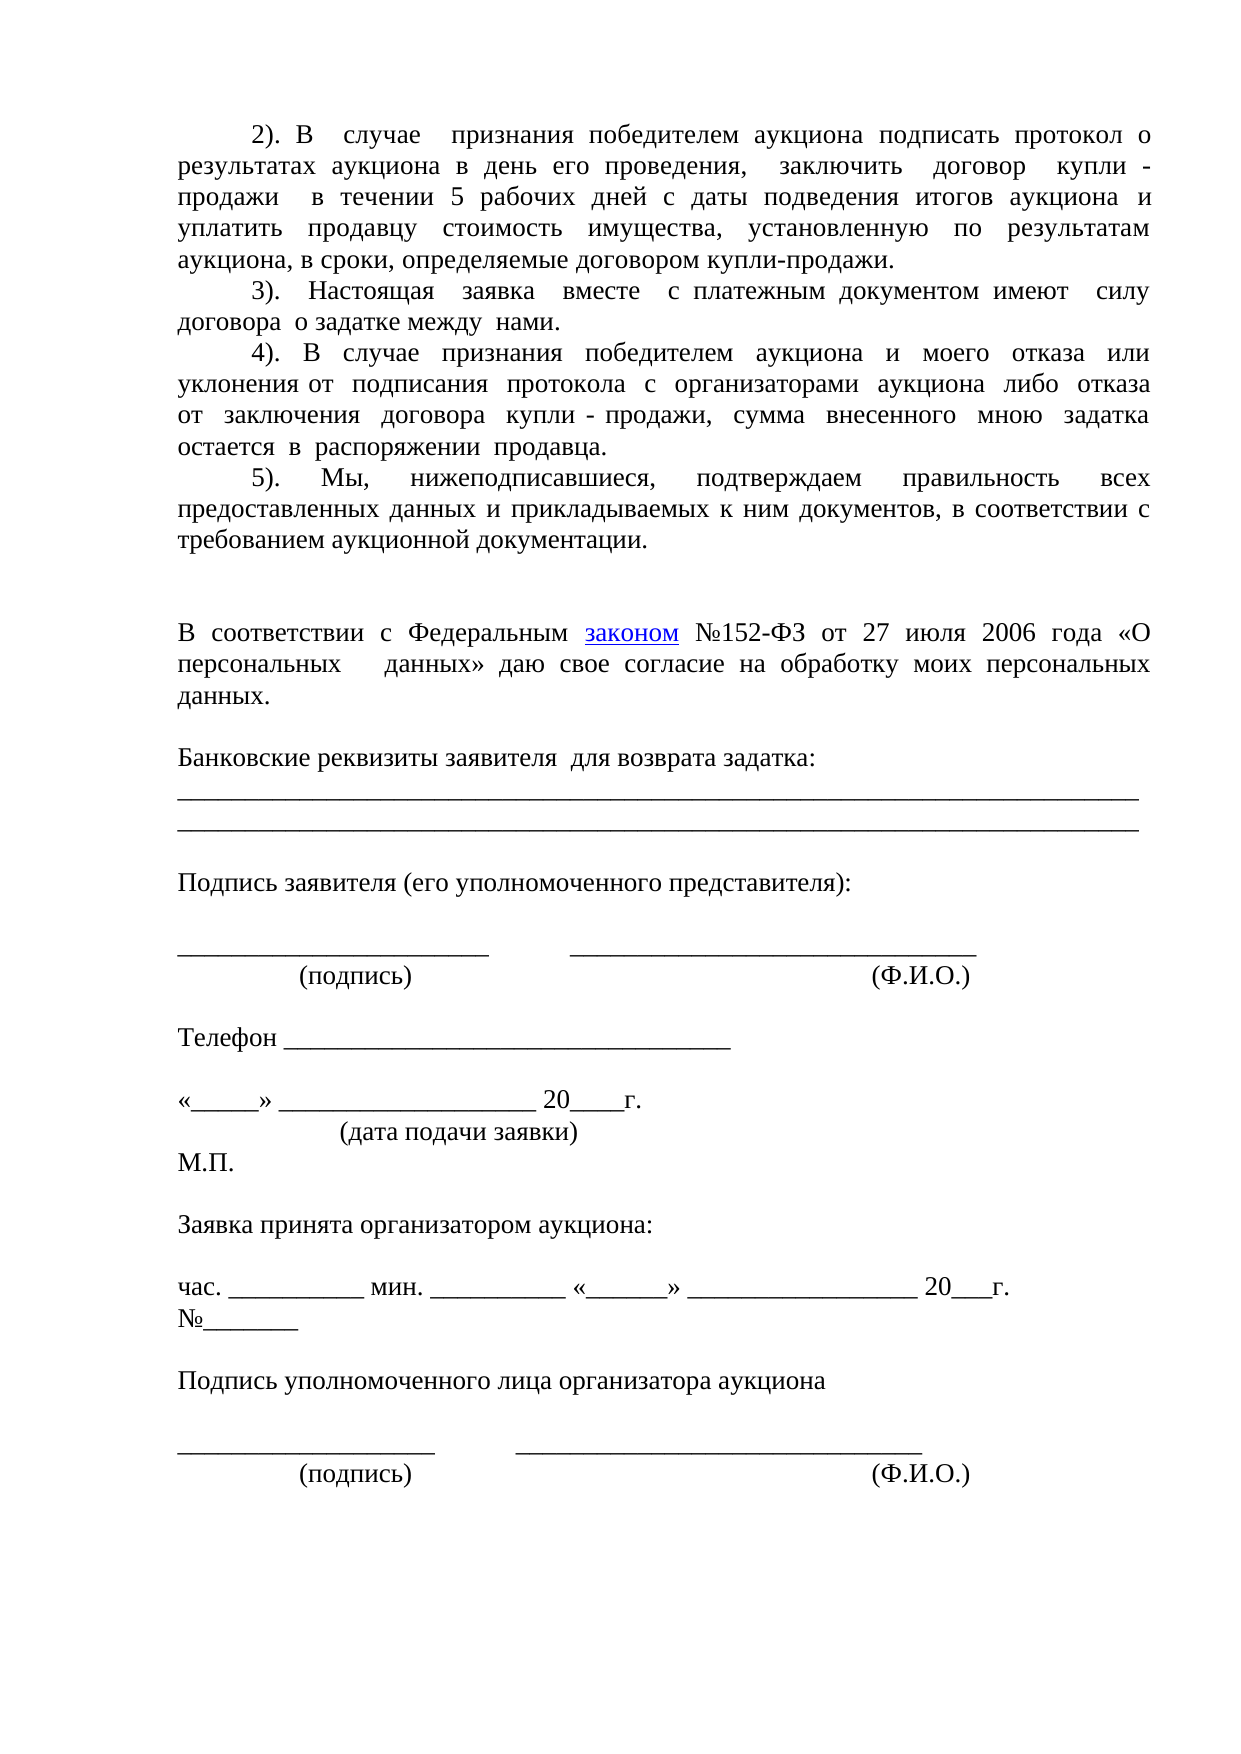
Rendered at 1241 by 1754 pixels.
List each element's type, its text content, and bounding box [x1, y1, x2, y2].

text Подпись заявителя (его уполномоченного представителя): [177, 866, 1152, 897]
text Заявка принята организатором аукциона: [177, 1208, 1152, 1239]
text _______________________ ______________________________ [177, 928, 1152, 959]
text (подпись) (Ф.И.О.) [177, 959, 1152, 990]
text «_____» ___________________ 20____г. [177, 1084, 1152, 1115]
text _______________________________________________________________________ [177, 803, 1152, 834]
text ___________________ ______________________________ [177, 1426, 1152, 1457]
text час. __________ мин. __________ «______» _________________ 20___г. №_______ [177, 1271, 1152, 1333]
text 5). Мы, нижеподписавшиеся, подтверждаем правильность всех предоставленных данных и прикладываемых к ним документов, в соответствии с требованием аукционной документации. [177, 461, 1152, 554]
list 3). Настоящая заявка вместе с платежным документом имеют силу договора о задатке между нами. [177, 274, 1152, 336]
text (подпись) (Ф.И.О.) [177, 1457, 1152, 1488]
text М.П. [177, 1146, 1152, 1177]
list 4). В случае признания победителем аукциона и моего отказа или уклонения от подписания протокола с организаторами аукциона либо отказа от заключения договора купли - продажи, сумма внесенного мною задатка остается в распоряжении продавца. [177, 336, 1152, 461]
text Телефон _________________________________ [177, 1021, 1152, 1052]
text 2). В случае признания победителем аукциона подписать протокол о результатах аукциона в день его проведения, заключить договор купли - продажи в течении 5 рабочих дней с даты подведения итогов аукциона и уплатить продавцу стоимость имущества, установленную по результатам аукциона, в сроки, определяемые договором купли-продажи. [177, 118, 1152, 274]
text В соответствии с Федеральным законом №152-ФЗ от 27 июля 2006 года «О персональных данных» даю свое согласие на обработку моих персональных данных. [177, 616, 1152, 710]
text Банковские реквизиты заявителя для возврата задатка: _______________________________________________________________________ [177, 741, 1152, 803]
text (дата подачи заявки) [177, 1115, 1152, 1146]
text Подпись уполномоченного лица организатора аукциона [177, 1364, 1152, 1395]
